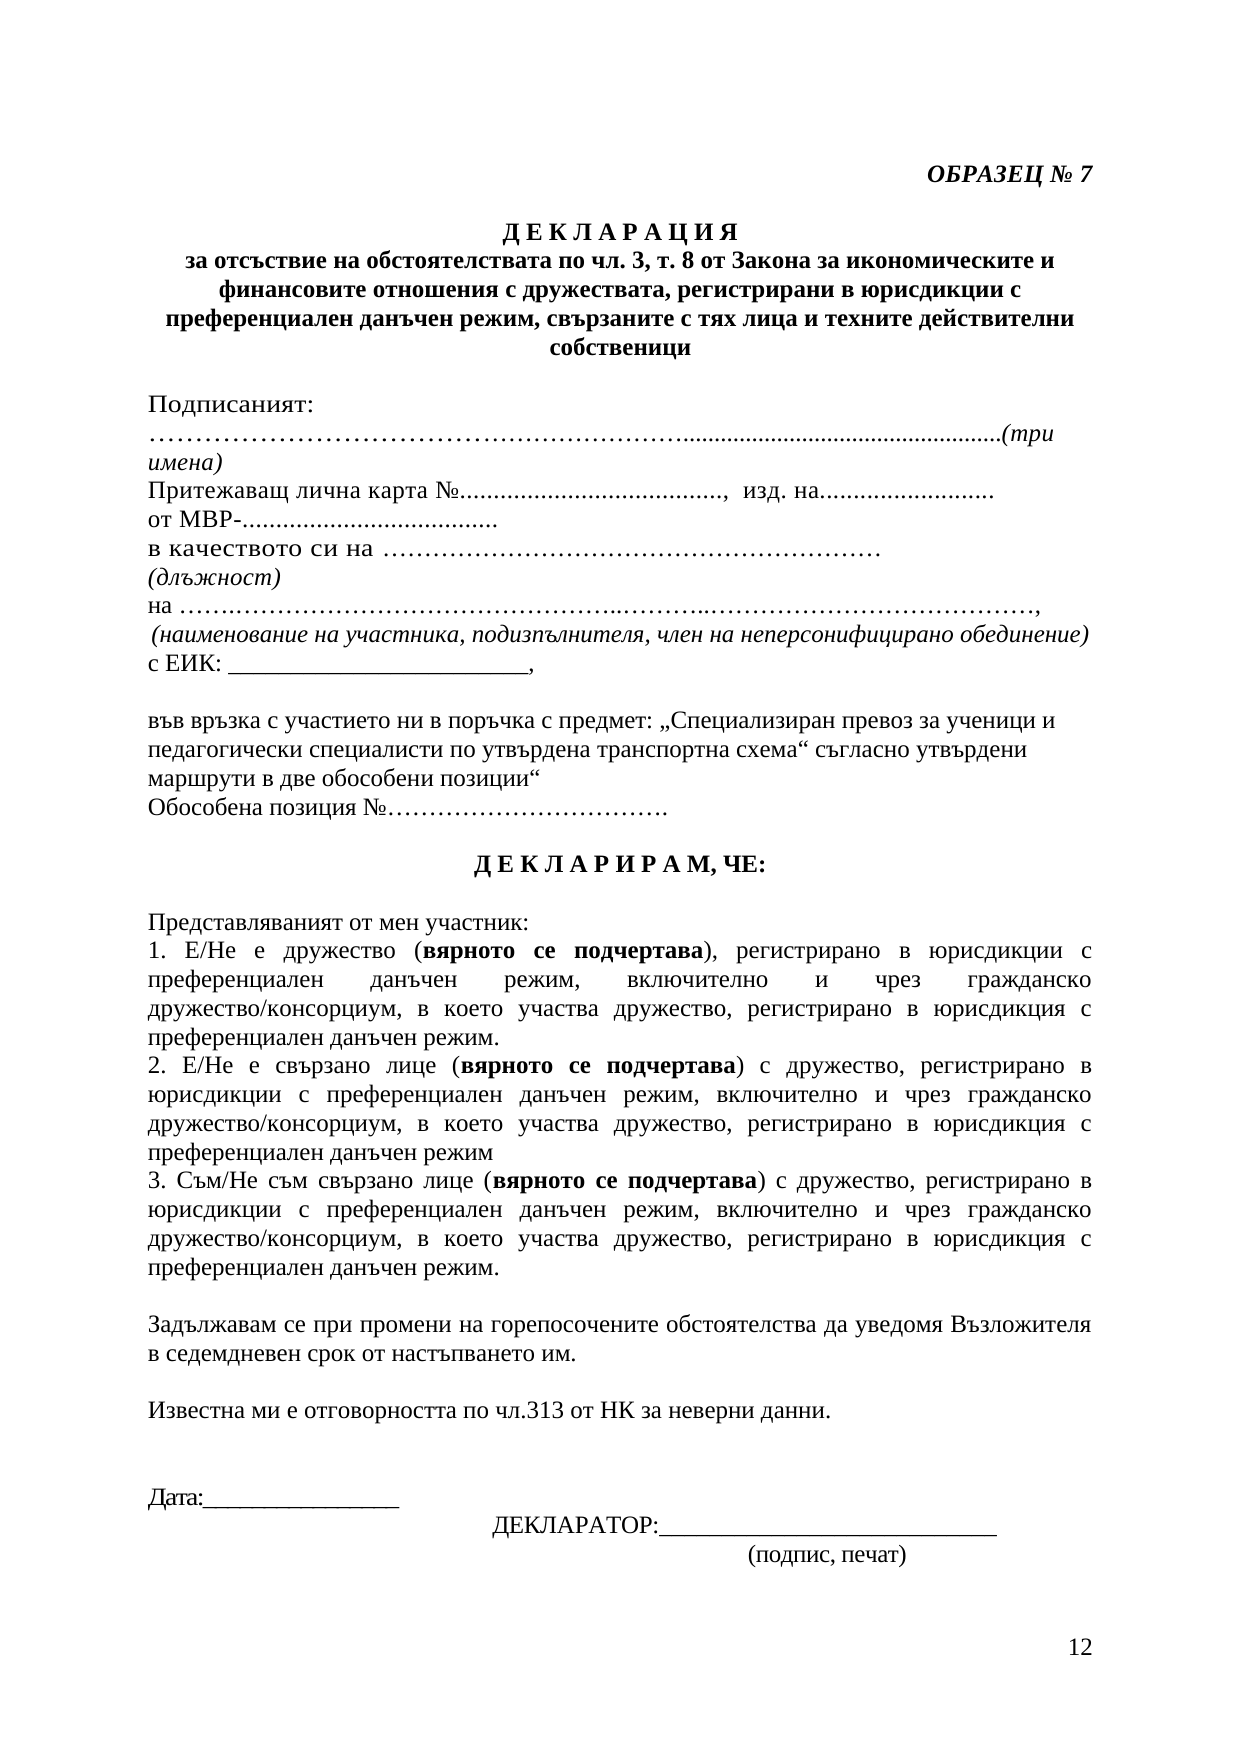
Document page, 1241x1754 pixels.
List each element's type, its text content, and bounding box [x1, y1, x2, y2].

text (подпис, печат) [148, 1539, 1092, 1568]
text 1. Е/Не е дружество (вярното се подчертава), регистрирано в юрисдикции с преференциален данъчен режим, включително и чрез гражданско дружество/консорциум, в което участва дружество, регистрирано в юрисдикция с преференциален данъчен режим. [148, 936, 1092, 1051]
text в качеството си на …………………………………………………… [148, 533, 1092, 562]
text Подписаният: ……………………………………………………...................................................(три имена) [148, 389, 1087, 476]
text (наименование на участника, подизпълнителя, член на неперсонифицирано обединение) [148, 619, 1092, 648]
text Д Е К Л А Р А Ц И Я [148, 217, 1092, 246]
text Д Е К Л А Р И Р А М, ЧЕ: [148, 849, 1092, 878]
text Притежаващ лична карта №......................................., изд. на.......................... [148, 476, 1092, 504]
text ДЕКЛАРАТОР:___________________________ [148, 1511, 1092, 1539]
text за отсъствие на обстоятелствата по чл. 3, т. 8 от Закона за икономическите и финансовите отношения с дружествата, регистрирани в юрисдикции с преференциален данъчен режим, свързаните с тях лица и техните действителни собственици [148, 246, 1092, 361]
text Представляваният от мен участник: [148, 907, 1092, 936]
text (длъжност) [148, 562, 1092, 591]
text от МВР-...................................... [148, 504, 1092, 533]
text ОБРАЗЕЦ № 7 [148, 159, 1092, 188]
text Задължавам се при промени на горепосочените обстоятелства да уведомя Възложителя в седемдневен срок от настъпването им. [148, 1309, 1092, 1367]
text във връзка с участието ни в поръчка с предмет: „Специализиран превоз за ученици и педагогически специалисти по утвърдена транспортна схема“ съгласно утвърдени маршрути в две обособени позиции“ Обособена позиция №……………………………. [148, 706, 1092, 821]
text с ЕИК: ________________________, [148, 648, 1092, 677]
text на …….………………………………………..………..…………………………………, [148, 591, 1092, 619]
text 2. Е/Не е свързано лице (вярното се подчертава) с дружество, регистрирано в юрисдикции с преференциален данъчен режим, включително и чрез гражданско дружество/консорциум, в което участва дружество, регистрирано в юрисдикция с преференциален данъчен режим [148, 1051, 1092, 1166]
text Дата:________________ [148, 1482, 1092, 1511]
text Известна ми е отговорността по чл.313 от НК за неверни данни. [148, 1396, 1092, 1424]
text 3. Съм/Не съм свързано лице (вярното се подчертава) с дружество, регистрирано в юрисдикции с преференциален данъчен режим, включително и чрез гражданско дружество/консорциум, в което участва дружество, регистрирано в юрисдикция с преференциален данъчен режим. [148, 1166, 1092, 1281]
